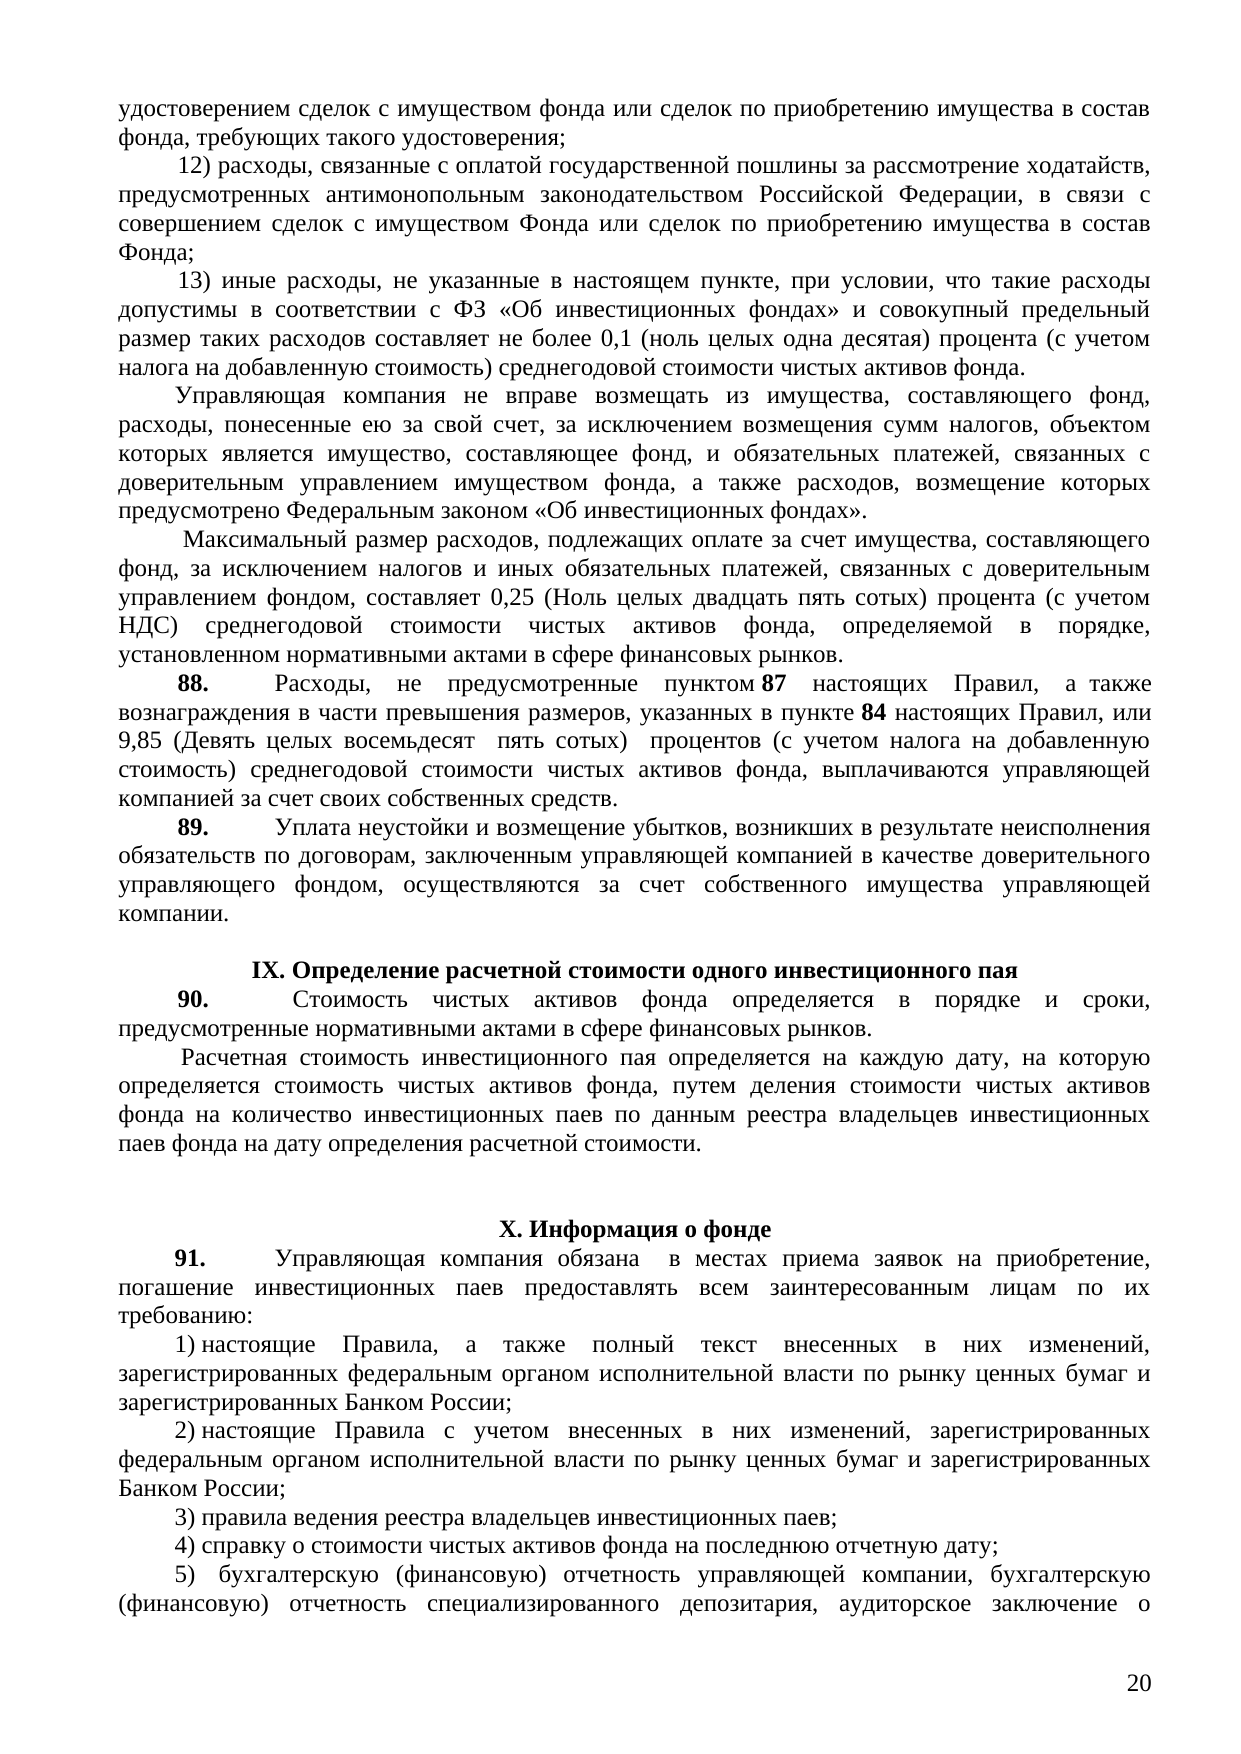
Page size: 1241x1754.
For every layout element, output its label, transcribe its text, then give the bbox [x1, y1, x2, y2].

text Максимальный размер расходов, подлежащих оплате за счет имущества, составляющего фонд, за исключением налогов и иных обязательных платежей, связанных с доверительным управлением фондом, составляет 0,25 (Ноль целых двадцать пять сотых) процента (с учетом НДС) среднегодовой стоимости чистых активов фонда, определяемой в порядке, установленном нормативными актами в сфере финансовых рынков. [118, 524, 1152, 668]
list Управляющая компания обязана в местах приема заявок на приобретение, погашение инвестиционных паев предоставлять всем заинтересованным лицам по их требованию: [118, 1243, 1152, 1329]
text 2) настоящие Правила с учетом внесенных в них изменений, зарегистрированных федеральным органом исполнительной власти по рынку ценных бумаг и зарегистрированных Банком России; [118, 1416, 1152, 1502]
text 3) правила ведения реестра владельцев инвестиционных паев; [118, 1502, 1152, 1531]
text Расчетная стоимость инвестиционного пая определяется на каждую дату, на которую определяется стоимость чистых активов фонда, путем деления стоимости чистых активов фонда на количество инвестиционных паев по данным реестра владельцев инвестиционных паев фонда на дату определения расчетной стоимости. [118, 1042, 1152, 1157]
text X. Информация о фонде [118, 1214, 1152, 1243]
text 4) справку о стоимости чистых активов фонда на последнюю отчетную дату; [118, 1531, 1152, 1559]
text 12) расходы, связанные с оплатой государственной пошлины за рассмотрение ходатайств, предусмотренных антимонопольным законодательством Российской Федерации, в связи с совершением сделок с имуществом Фонда или сделок по приобретению имущества в состав Фонда; [118, 151, 1152, 266]
subtitle IX. Определение расчетной стоимости одного инвестиционного пая [118, 956, 1152, 984]
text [118, 1559, 1152, 1617]
list Уплата неустойки и возмещение убытков, возникших в результате неисполнения обязательств по договорам, заключенным управляющей компанией в качестве доверительного управляющего фондом, осуществляются за счет собственного имущества управляющей компании. [118, 812, 1152, 927]
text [118, 93, 1152, 151]
text 1) настоящие Правила, а также полный текст внесенных в них изменений, зарегистрированных федеральным органом исполнительной власти по рынку ценных бумаг и зарегистрированных Банком России; [118, 1329, 1152, 1416]
text 13) иные расходы, не указанные в настоящем пункте, при условии, что такие расходы допустимы в соответствии с ФЗ «Об инвестиционных фондах» и совокупный предельный размер таких расходов составляет не более 0,1 (ноль целых одна десятая) процента (с учетом налога на добавленную стоимость) среднегодовой стоимости чистых активов фонда. [118, 266, 1152, 381]
list Расходы, не предусмотренные пунктом 87 настоящих Правил, а также вознаграждения в части превышения размеров, указанных в пункте 84 настоящих Правил, или 9,85 (Девять целых восемьдесят пять сотых) процентов (с учетом налога на добавленную стоимость) среднегодовой стоимости чистых активов фонда, выплачиваются управляющей компанией за счет своих собственных средств. [118, 668, 1152, 812]
text Управляющая компания не вправе возмещать из имущества, составляющего фонд, расходы, понесенные ею за свой счет, за исключением возмещения сумм налогов, объектом которых является имущество, составляющее фонд, и обязательных платежей, связанных с доверительным управлением имуществом фонда, а также расходов, возмещение которых предусмотрено Федеральным законом «Об инвестиционных фондах». [118, 381, 1152, 524]
list Стоимость чистых активов фонда определяется в порядке и сроки, предусмотренные нормативными актами в сфере финансовых рынков. [118, 984, 1152, 1042]
